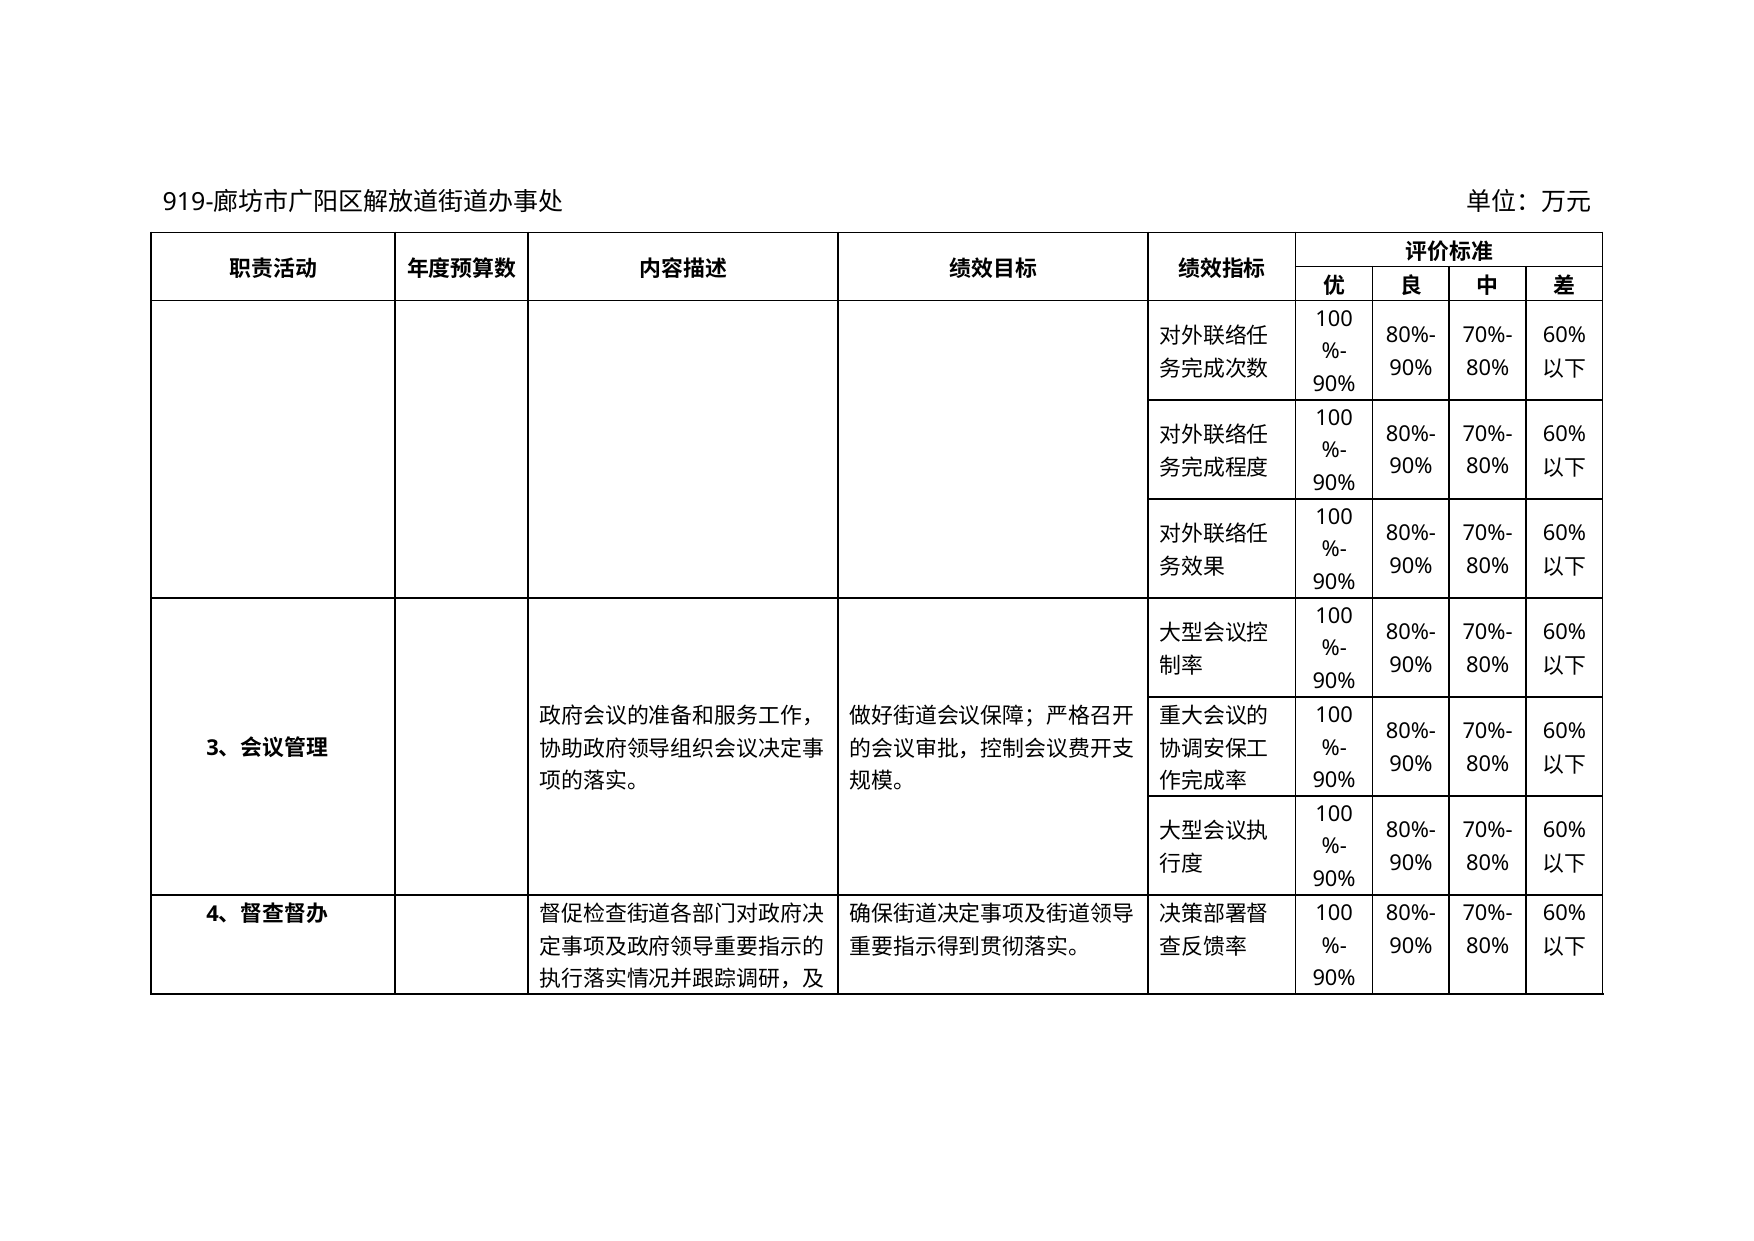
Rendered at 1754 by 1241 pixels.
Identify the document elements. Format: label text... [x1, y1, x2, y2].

table_cell 4、督查督办 [152, 896, 394, 993]
table_cell 70%-80% [1450, 301, 1525, 399]
table_cell 优 [1296, 267, 1372, 300]
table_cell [529, 896, 837, 993]
table_cell 70%-80% [1450, 896, 1525, 993]
table_cell 内容描述 [529, 233, 837, 300]
table_cell 80%-90% [1373, 599, 1448, 696]
table_cell [396, 599, 527, 894]
table_cell 对外联络任务完成程度 [1149, 401, 1295, 498]
table_cell 80%-90% [1373, 301, 1448, 399]
table_cell 60%以下 [1527, 301, 1602, 399]
table_cell 60%以下 [1527, 401, 1602, 498]
table_cell 确保街道决定事项及街道领导重要指示得到贯彻落实。 [839, 896, 1147, 993]
table_cell 70%-80% [1450, 401, 1525, 498]
table_cell [396, 896, 527, 993]
table_cell 做好街道会议保障；严格召开的会议审批，控制会议费开支规模。 [839, 599, 1147, 894]
table_cell 政府会议的准备和服务工作，协助政府领导组织会议决定事项的落实。 [529, 599, 837, 894]
table_cell 差 [1527, 267, 1602, 300]
table_cell 80%-90% [1373, 797, 1448, 894]
table_cell 职责活动 [152, 233, 394, 300]
table_cell 100%-90% [1296, 896, 1372, 993]
table_cell 决策部署督查反馈率 [1149, 896, 1295, 993]
table_cell 80%-90% [1373, 896, 1448, 993]
table_cell 年度预算数 [396, 233, 527, 300]
table_cell 60%以下 [1527, 599, 1602, 696]
table_cell 100%-90% [1296, 500, 1372, 597]
table_cell 60%以下 [1527, 500, 1602, 597]
table_cell 60%以下 [1527, 797, 1602, 894]
table_cell 100%-90% [1296, 401, 1372, 498]
table_cell 评价标准 [1296, 233, 1602, 266]
table_cell 绩效目标 [839, 233, 1147, 300]
table_cell 良 [1373, 267, 1448, 300]
table_cell 100%-90% [1296, 797, 1372, 894]
table_header 单位：万元 [1296, 167, 1602, 232]
table_cell 70%-80% [1450, 599, 1525, 696]
table_cell 60%以下 [1527, 698, 1602, 795]
table_header 919-廊坊市广阳区解放道街道办事处 [152, 167, 1295, 232]
table_cell 100%-90% [1296, 301, 1372, 399]
table_cell 3、会议管理 [152, 599, 394, 894]
table_cell 对外联络任务效果 [1149, 500, 1295, 597]
table_cell 大型会议执行度 [1149, 797, 1295, 894]
table_cell 100%-90% [1296, 599, 1372, 696]
table_cell 大型会议控制率 [1149, 599, 1295, 696]
table_cell 70%-80% [1450, 797, 1525, 894]
table_cell 100%-90% [1296, 698, 1372, 795]
table_cell 重大会议的协调安保工作完成率 [1149, 698, 1295, 795]
table_cell 70%-80% [1450, 698, 1525, 795]
table_cell 中 [1450, 267, 1525, 300]
table_cell 70%-80% [1450, 500, 1525, 597]
table_cell 80%-90% [1373, 500, 1448, 597]
table_cell 80%-90% [1373, 698, 1448, 795]
table_cell 对外联络任务完成次数 [1149, 301, 1295, 399]
table_cell 60%以下 [1527, 896, 1602, 993]
table_cell 80%-90% [1373, 401, 1448, 498]
table_cell 绩效指标 [1149, 233, 1295, 300]
